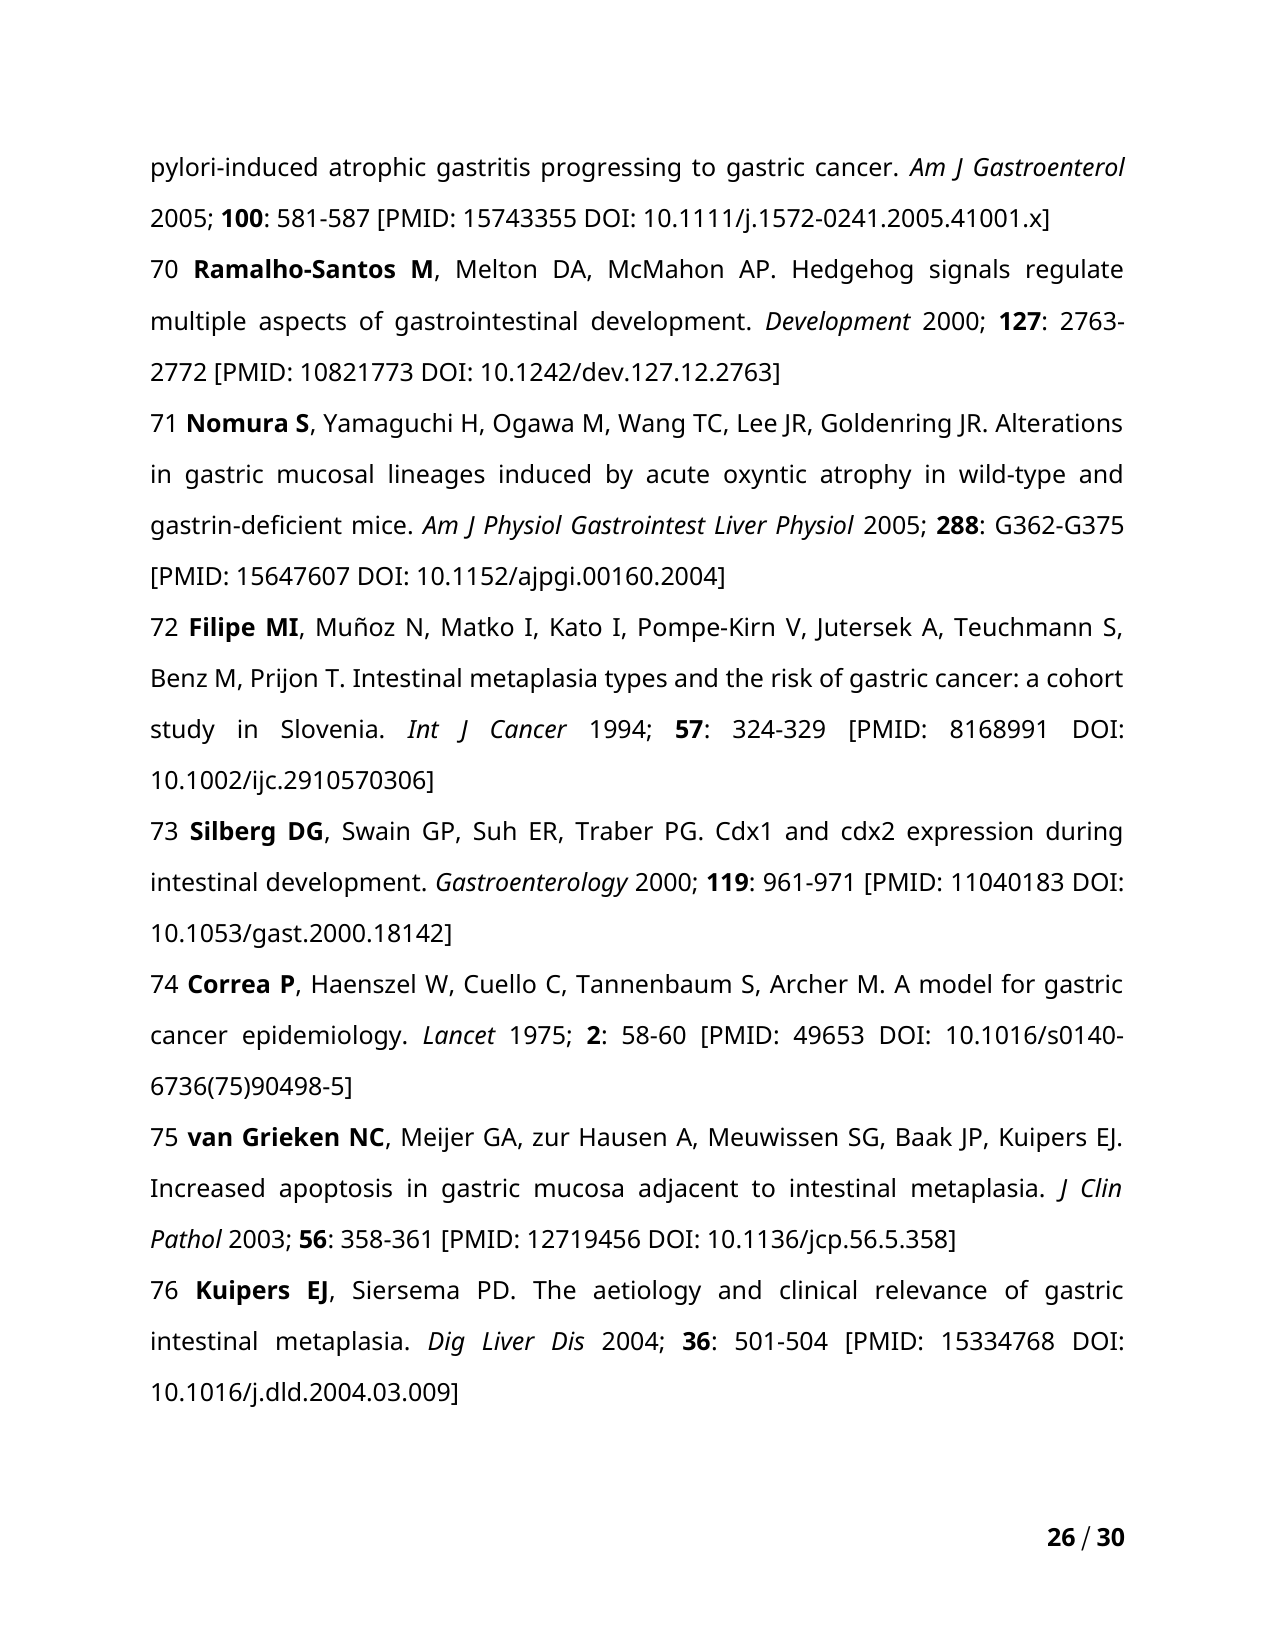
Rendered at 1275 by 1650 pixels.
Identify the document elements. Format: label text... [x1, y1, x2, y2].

text 70 Ramalho-Santos M, Melton DA, McMahon AP. Hedgehog signals regulate multiple aspects of gastrointestinal development. Development 2000; 127: 2763-2772 [PMID: 10821773 DOI: 10.1242/dev.127.12.2763] [150, 252, 1125, 388]
text 73 Silberg DG, Swain GP, Suh ER, Traber PG. Cdx1 and cdx2 expression during intestinal development. Gastroenterology 2000; 119: 961-971 [PMID: 11040183 DOI: 10.1053/gast.2000.18142] [150, 813, 1125, 950]
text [150, 150, 1125, 235]
text 71 Nomura S, Yamaguchi H, Ogawa M, Wang TC, Lee JR, Goldenring JR. Alterations in gastric mucosal lineages induced by acute oxyntic atrophy in wild-type and gastrin-deficient mice. Am J Physiol Gastrointest Liver Physiol 2005; 288: G362-G375 [PMID: 15647607 DOI: 10.1152/ajpgi.00160.2004] [150, 405, 1125, 592]
text 72 Filipe MI, Muñoz N, Matko I, Kato I, Pompe-Kirn V, Jutersek A, Teuchmann S, Benz M, Prijon T. Intestinal metaplasia types and the risk of gastric cancer: a cohort study in Slovenia. Int J Cancer 1994; 57: 324-329 [PMID: 8168991 DOI: 10.1002/ijc.2910570306] [150, 609, 1125, 797]
text 75 van Grieken NC, Meijer GA, zur Hausen A, Meuwissen SG, Baak JP, Kuipers EJ. Increased apoptosis in gastric mucosa adjacent to intestinal metaplasia. J Clin Pathol 2003; 56: 358-361 [PMID: 12719456 DOI: 10.1136/jcp.56.5.358] [150, 1120, 1125, 1256]
text 74 Correa P, Haenszel W, Cuello C, Tannenbaum S, Archer M. A model for gastric cancer epidemiology. Lancet 1975; 2: 58-60 [PMID: 49653 DOI: 10.1016/s0140-6736(75)90498-5] [150, 967, 1125, 1103]
text 76 Kuipers EJ, Siersema PD. The aetiology and clinical relevance of gastric intestinal metaplasia. Dig Liver Dis 2004; 36: 501-504 [PMID: 15334768 DOI: 10.1016/j.dld.2004.03.009] [150, 1273, 1125, 1409]
